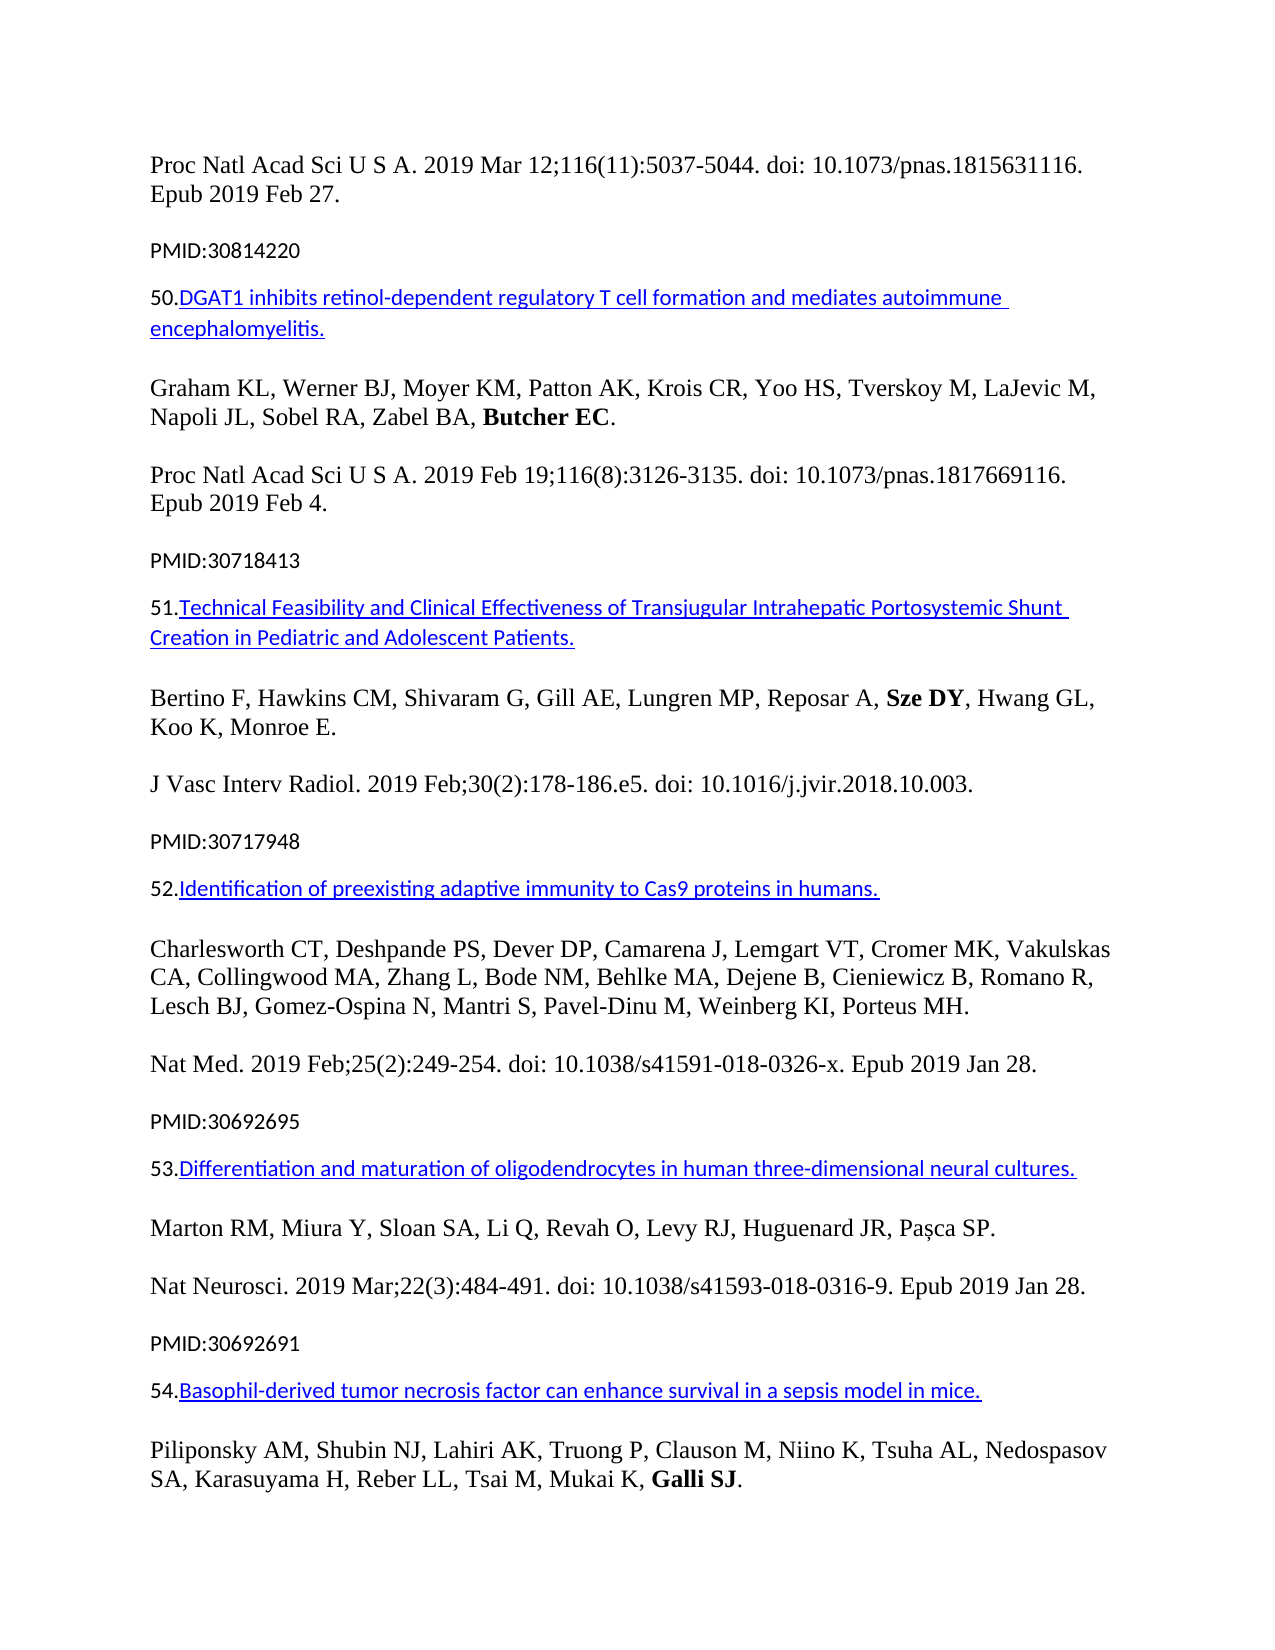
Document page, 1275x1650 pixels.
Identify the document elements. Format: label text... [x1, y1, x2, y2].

text Proc Natl Acad Sci U S A. 2019 Feb 19;116(8):3126-3135. doi: 10.1073/pnas.1817669116. Epub 2019 Feb 4. [150, 460, 1125, 517]
text 50.DGAT1 inhibits retinol-dependent regulatory T cell formation and mediates autoimmune encephalomyelitis. [150, 283, 1125, 342]
text Charlesworth CT, Deshpande PS, Dever DP, Camarena J, Lemgart VT, Cromer MK, Vakulskas CA, Collingwood MA, Zhang L, Bode NM, Behlke MA, Dejene B, Cieniewicz B, Romano R, Lesch BJ, Gomez-Ospina N, Mantri S, Pavel-Dinu M, Weinberg KI, Porteus MH. [150, 934, 1125, 1020]
text Graham KL, Werner BJ, Moyer KM, Patton AK, Krois CR, Yoo HS, Tverskoy M, LaJevic M, Napoli JL, Sobel RA, Zabel BA, Butcher EC. [150, 373, 1125, 431]
text 53.Differentiation and maturation of oligodendrocytes in human three-dimensional neural cultures. [150, 1154, 1125, 1182]
text Bertino F, Hawkins CM, Shivaram G, Gill AE, Lungren MP, Reposar A, Sze DY, Hwang GL, Koo K, Monroe E. [150, 683, 1125, 740]
text PMID:30718413 [150, 546, 1125, 574]
text PMID:30692691 [150, 1329, 1125, 1357]
text PMID:30692695 [150, 1107, 1125, 1135]
text J Vasc Interv Radiol. 2019 Feb;30(2):178-186.e5. doi: 10.1016/j.jvir.2018.10.003. [150, 769, 1125, 798]
text Marton RM, Miura Y, Sloan SA, Li Q, Revah O, Levy RJ, Huguenard JR, Pașca SP. [150, 1213, 1125, 1242]
text Proc Natl Acad Sci U S A. 2019 Mar 12;116(11):5037-5044. doi: 10.1073/pnas.1815631116. Epub 2019 Feb 27. [150, 150, 1125, 207]
text PMID:30717948 [150, 827, 1125, 856]
text Nat Med. 2019 Feb;25(2):249-254. doi: 10.1038/s41591-018-0326-x. Epub 2019 Jan 28. [150, 1049, 1125, 1078]
text PMID:30814220 [150, 237, 1125, 265]
text 51.Technical Feasibility and Clinical Effectiveness of Transjugular Intrahepatic Portosystemic Shunt Creation in Pediatric and Adolescent Patients. [150, 593, 1125, 652]
text 54.Basophil-derived tumor necrosis factor can enhance survival in a sepsis model in mice. [150, 1376, 1125, 1404]
text 52.Identification of preexisting adaptive immunity to Cas9 proteins in humans. [150, 874, 1125, 902]
text Nat Neurosci. 2019 Mar;22(3):484-491. doi: 10.1038/s41593-018-0316-9. Epub 2019 Jan 28. [150, 1271, 1125, 1300]
text Piliponsky AM, Shubin NJ, Lahiri AK, Truong P, Clauson M, Niino K, Tsuha AL, Nedospasov SA, Karasuyama H, Reber LL, Tsai M, Mukai K, Galli SJ. [150, 1435, 1125, 1493]
